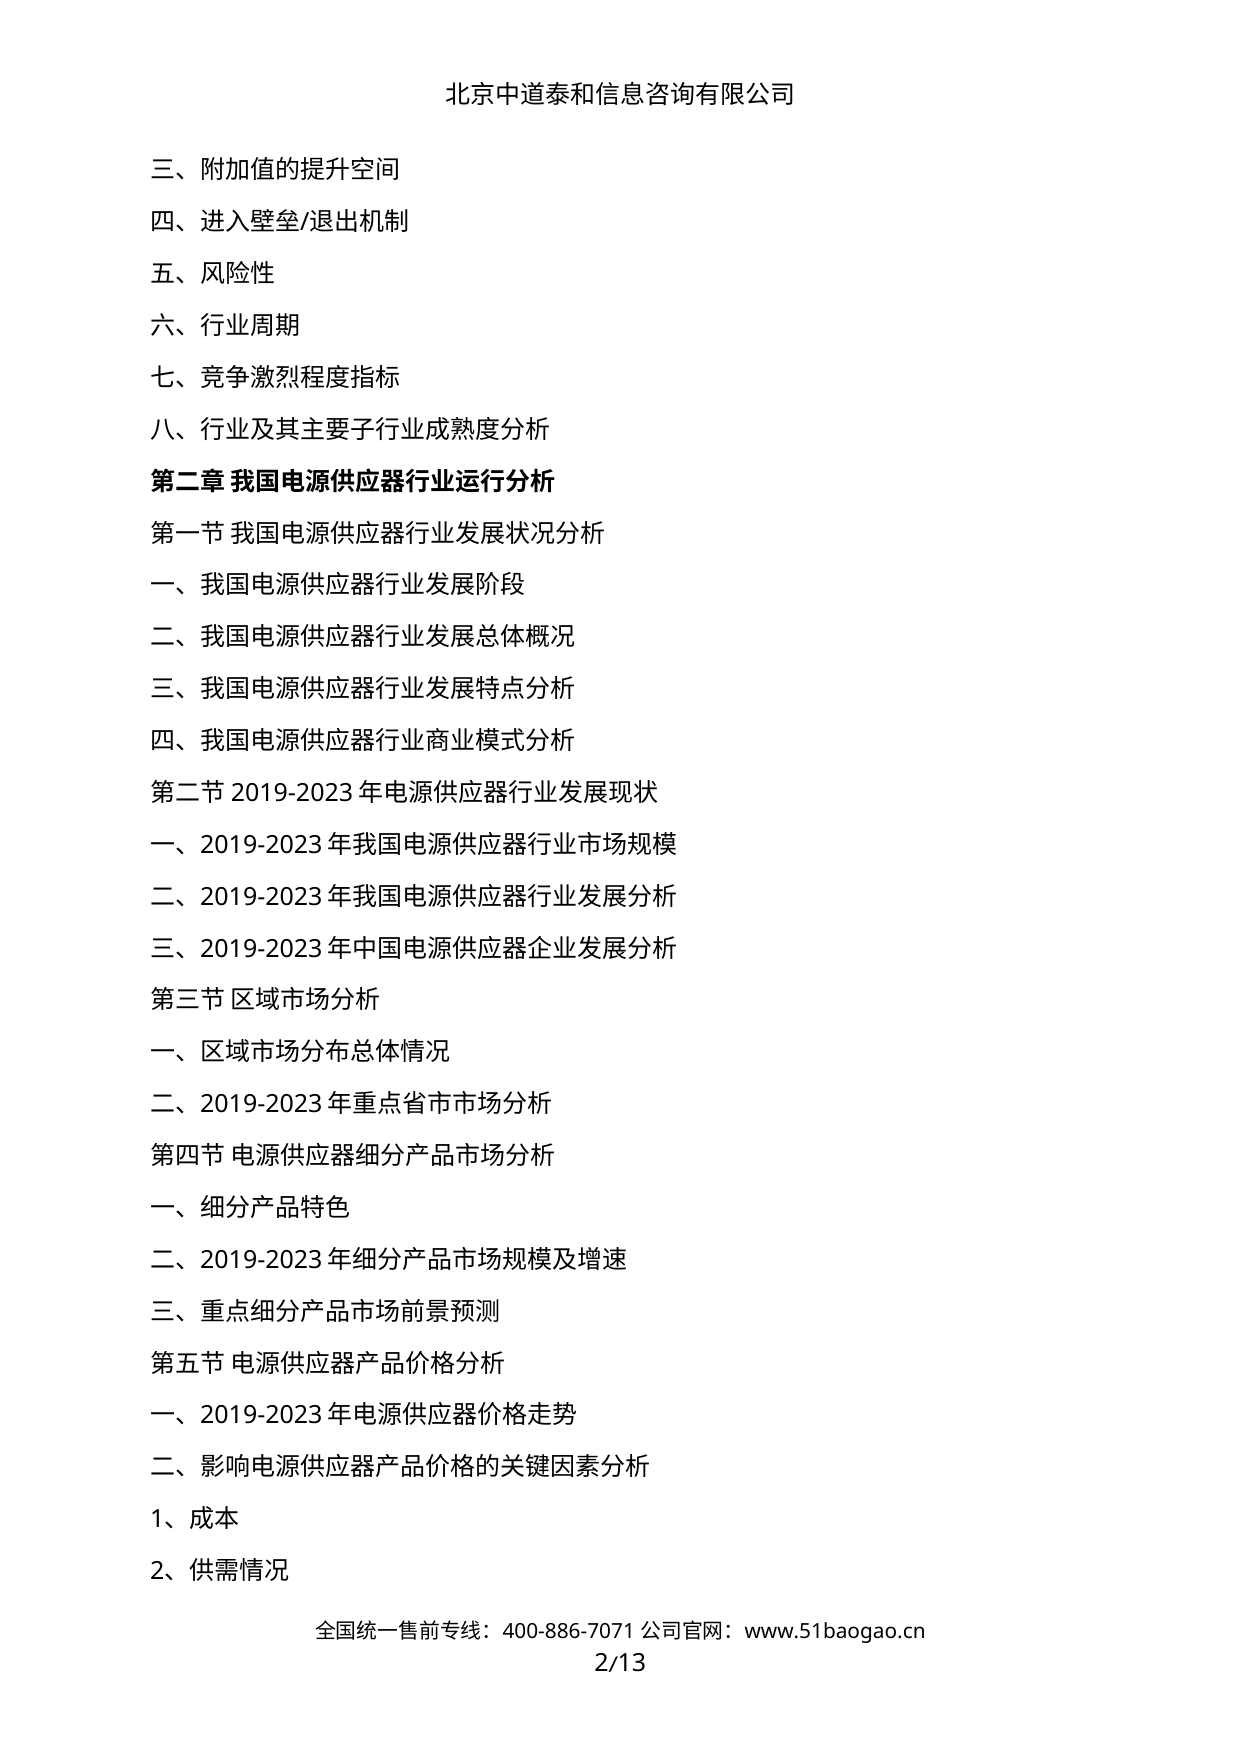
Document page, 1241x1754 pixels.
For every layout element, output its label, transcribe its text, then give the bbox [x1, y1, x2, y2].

text 一、2019-2023年我国电源供应器行业市场规模 [150, 824, 1090, 861]
text 七、竞争激烈程度指标 [150, 357, 1090, 394]
text 第一节 我国电源供应器行业发展状况分析 [150, 513, 1090, 549]
text 第二章 我国电源供应器行业运行分析 [150, 461, 1090, 497]
text 三、附加值的提升空间 [150, 150, 1090, 186]
text 第五节 电源供应器产品价格分析 [150, 1343, 1090, 1379]
text 一、2019-2023年电源供应器价格走势 [150, 1395, 1090, 1431]
text 三、重点细分产品市场前景预测 [150, 1291, 1090, 1327]
text 2、供需情况 [150, 1551, 1090, 1587]
text 一、我国电源供应器行业发展阶段 [150, 565, 1090, 601]
text 四、我国电源供应器行业商业模式分析 [150, 721, 1090, 757]
text 二、2019-2023年细分产品市场规模及增速 [150, 1239, 1090, 1276]
text 三、2019-2023年中国电源供应器企业发展分析 [150, 928, 1090, 964]
text 1、成本 [150, 1499, 1090, 1535]
text 二、我国电源供应器行业发展总体概况 [150, 617, 1090, 653]
text 八、行业及其主要子行业成熟度分析 [150, 409, 1090, 446]
text 二、影响电源供应器产品价格的关键因素分析 [150, 1447, 1090, 1483]
text 第三节 区域市场分析 [150, 980, 1090, 1016]
text 三、我国电源供应器行业发展特点分析 [150, 669, 1090, 705]
text 一、区域市场分布总体情况 [150, 1032, 1090, 1068]
text 第二节 2019-2023年电源供应器行业发展现状 [150, 772, 1090, 809]
text 四、进入壁垒/退出机制 [150, 202, 1090, 238]
text 二、2019-2023年重点省市市场分析 [150, 1084, 1090, 1120]
text 一、细分产品特色 [150, 1187, 1090, 1224]
text 第四节 电源供应器细分产品市场分析 [150, 1136, 1090, 1172]
text 二、2019-2023年我国电源供应器行业发展分析 [150, 876, 1090, 912]
text 六、行业周期 [150, 306, 1090, 342]
text 五、风险性 [150, 254, 1090, 290]
